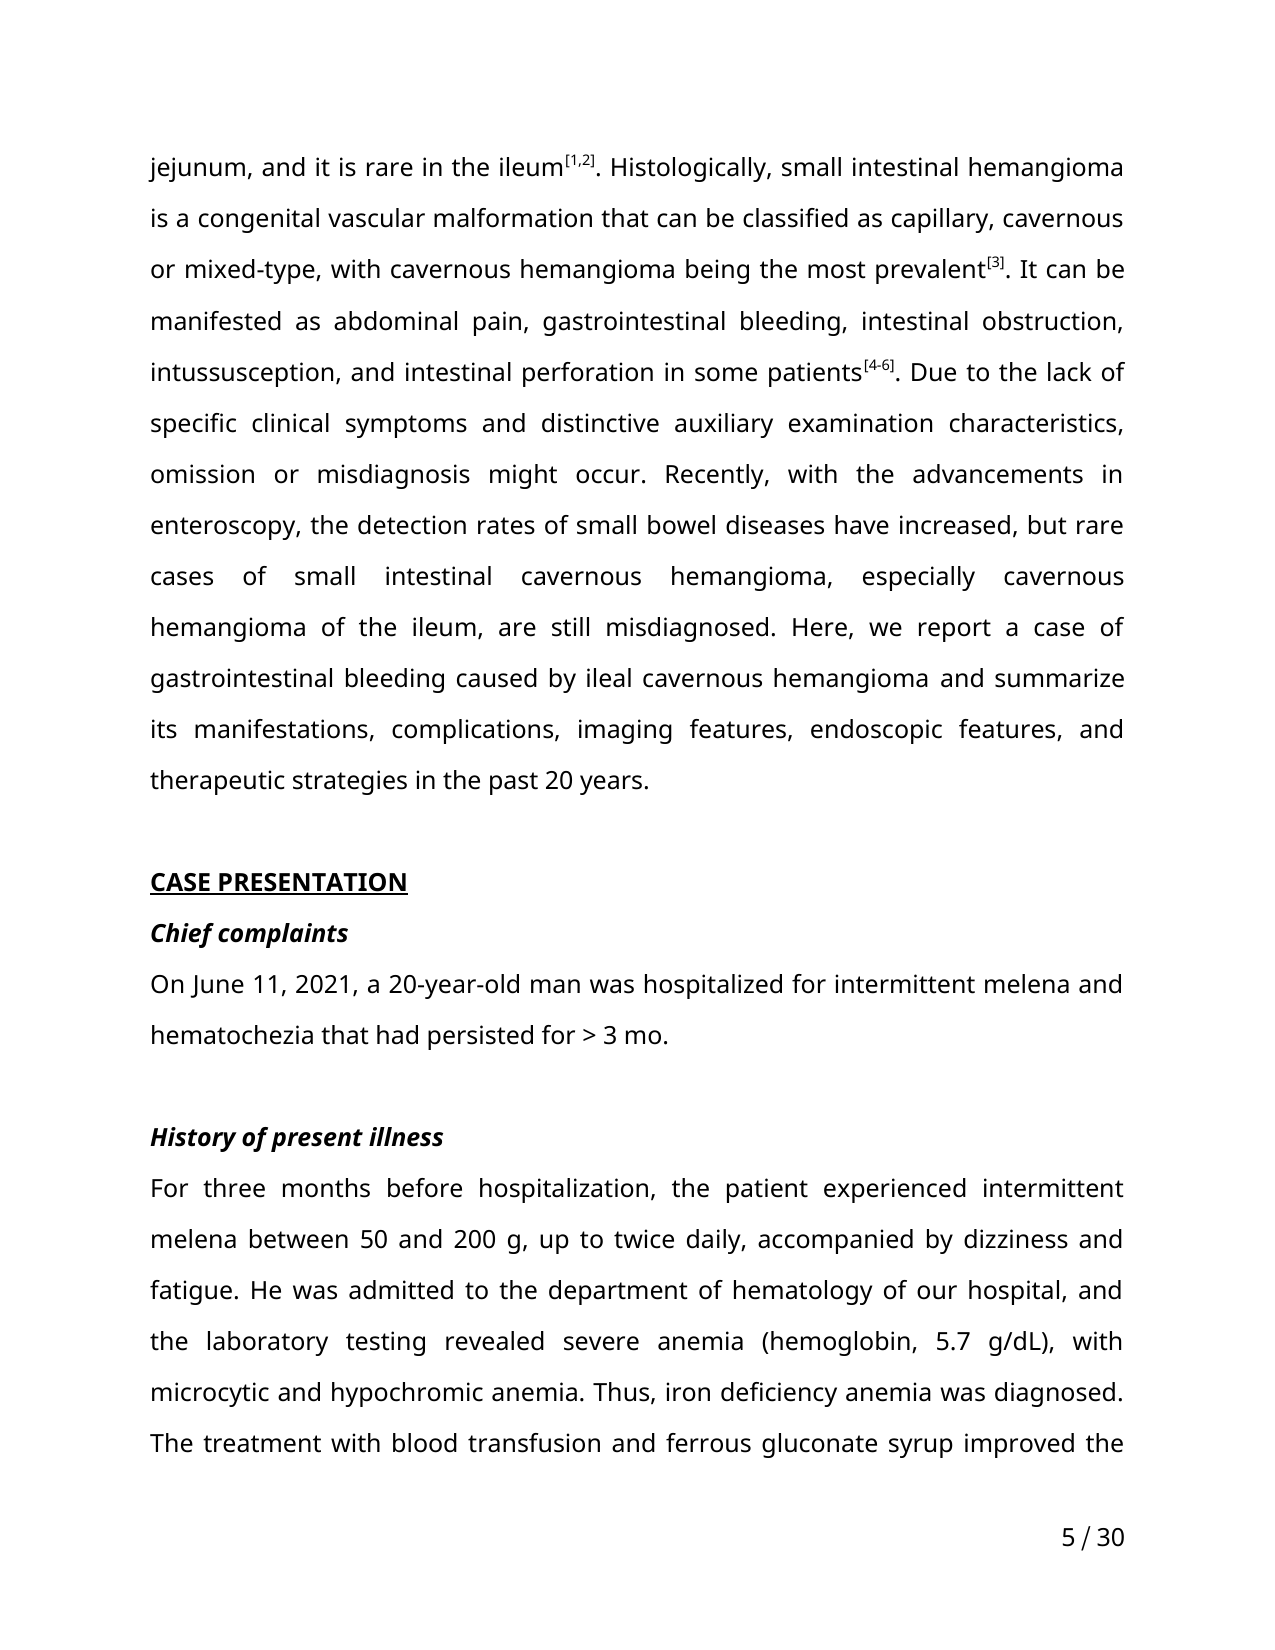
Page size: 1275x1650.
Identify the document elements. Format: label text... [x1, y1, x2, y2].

text Chief complaints [150, 916, 1125, 950]
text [150, 150, 1125, 711]
text CASE PRESENTATION [150, 864, 1125, 899]
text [150, 1171, 1125, 1460]
text History of present illness [150, 1120, 1125, 1154]
text On June 11, 2021, a 20-year-old man was hospitalized for intermittent melena and hematochezia that had persisted for > 3 mo. [150, 967, 1125, 1052]
